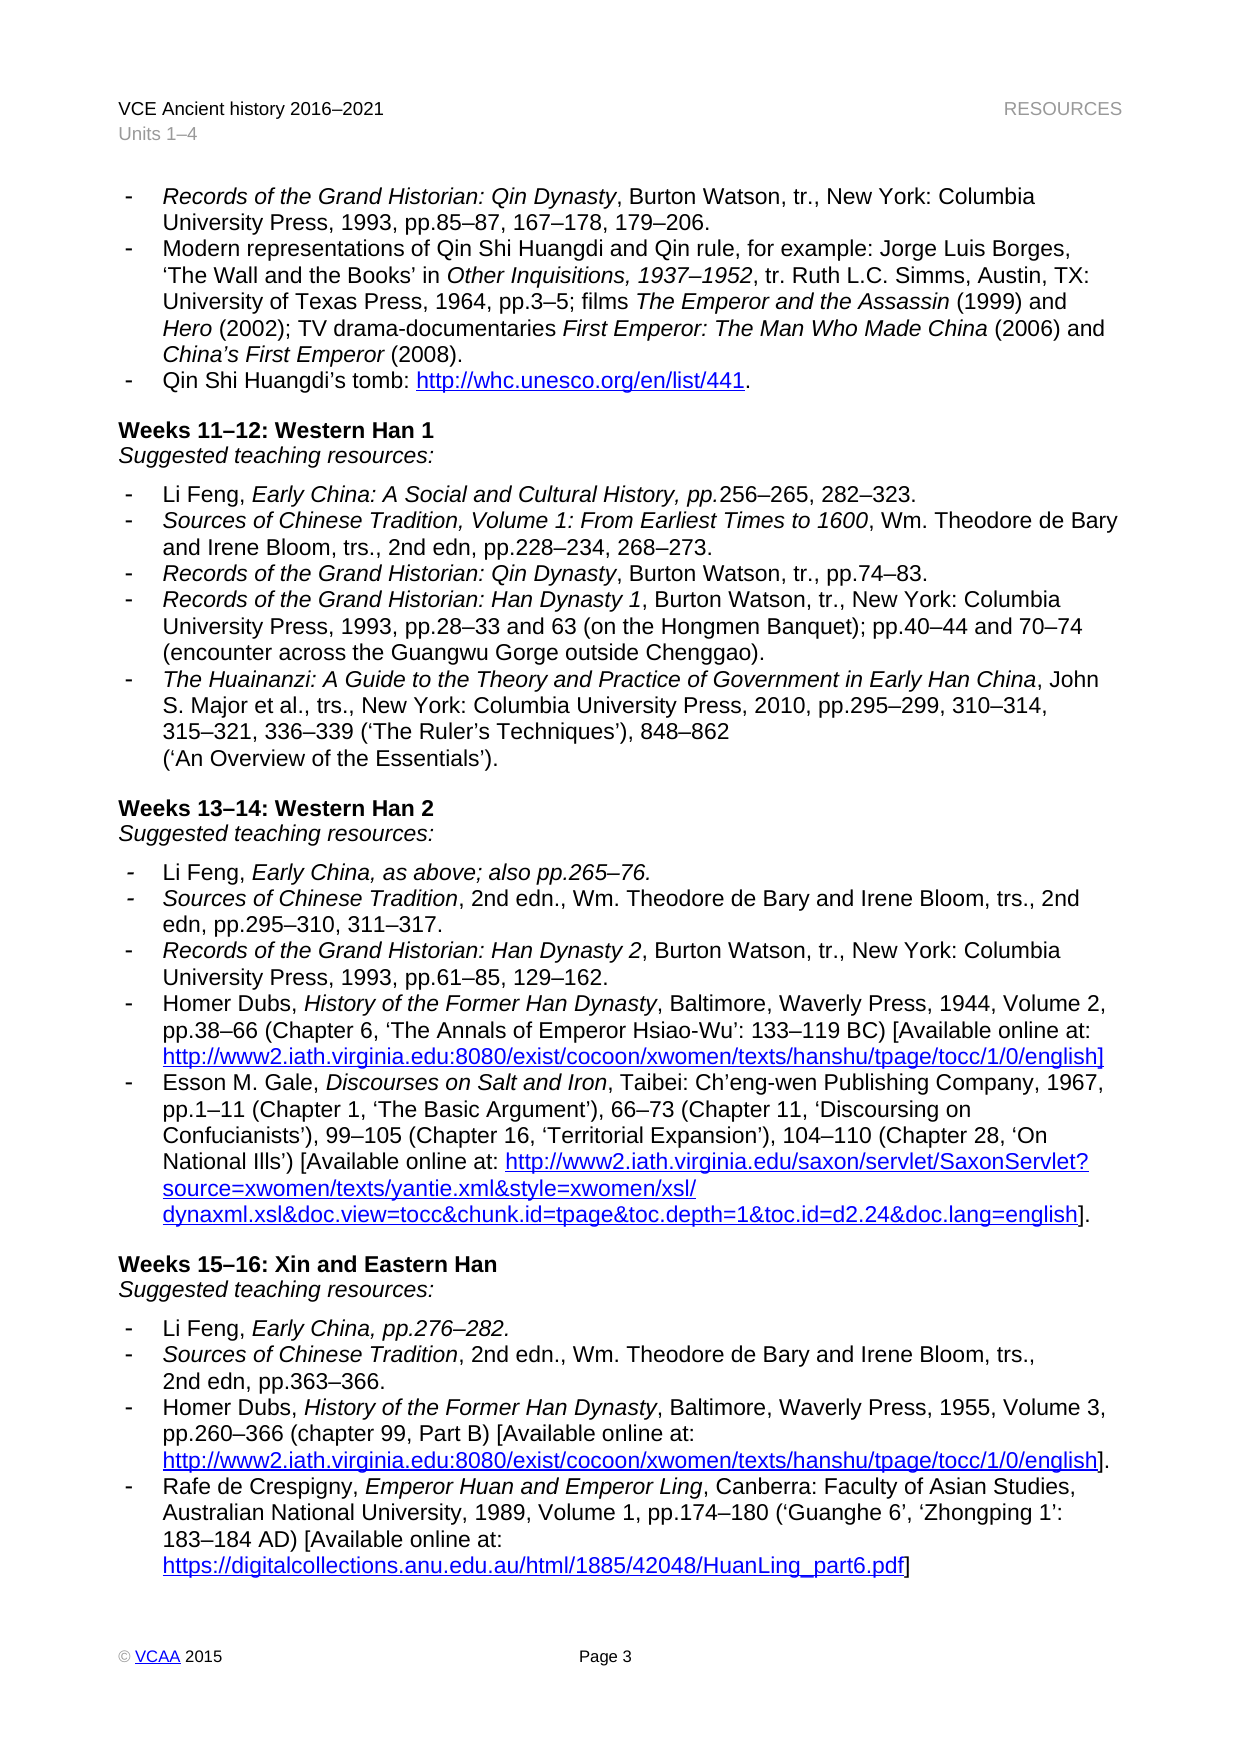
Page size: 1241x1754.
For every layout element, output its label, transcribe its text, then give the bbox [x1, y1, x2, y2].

list Sources of Chinese Tradition, Volume 1: From Earliest Times to 1600, Wm. Theodore de Bary and Irene Bloom, trs., 2nd edn, pp.228–234, 268–273. [125, 507, 1122, 560]
subtitle Weeks 15–16: Xin and Eastern Han [118, 1252, 1122, 1277]
list Records of the Grand Historian: Han Dynasty 1, Burton Watson, tr., New York: Columbia University Press, 1993, pp.28–33 and 63 (on the Hongmen Banquet); pp.40–44 and 70–74 (encounter across the Guangwu Gorge outside Chenggao). [125, 586, 1122, 666]
list Sources of Chinese Tradition, 2nd edn., Wm. Theodore de Bary and Irene Bloom, trs., 2nd edn, pp.363–366. [125, 1341, 1122, 1394]
subtitle Suggested teaching resources: [118, 1277, 1122, 1302]
subtitle Weeks 11–12: Western Han 1 [118, 418, 1122, 443]
list Li Feng, Early China: A Social and Cultural History, pp.256–265, 282–323. [125, 481, 1122, 507]
list Qin Shi Huangdi’s tomb: http://whc.unesco.org/en/list/441. [125, 367, 1122, 393]
list Li Feng, Early China, as above; also pp.265–76. [125, 858, 1122, 885]
list Sources of Chinese Tradition, 2nd edn., Wm. Theodore de Bary and Irene Bloom, trs., 2nd edn, pp.295–310, 311–317. [125, 885, 1122, 937]
subtitle Suggested teaching resources: [118, 443, 1122, 468]
list Records of the Grand Historian: Qin Dynasty, Burton Watson, tr., New York: Columbia University Press, 1993, pp.85–87, 167–178, 179–206. [125, 183, 1122, 235]
list Records of the Grand Historian: Han Dynasty 2, Burton Watson, tr., New York: Columbia University Press, 1993, pp.61–85, 129–162. [125, 937, 1122, 990]
subtitle Weeks 13–14: Western Han 2 [118, 796, 1122, 821]
list Rafe de Crespigny, Emperor Huan and Emperor Ling, Canberra: Faculty of Asian Studies, Australian National University, 1989, Volume 1, pp.174–180 (‘Guanghe 6’, ‘Zhongping 1’: 183–184 AD) [Available online at: https://digitalcollections.anu.edu.au/html/1885/42048/HuanLing_part6.pdf] [125, 1473, 1122, 1578]
list Records of the Grand Historian: Qin Dynasty, Burton Watson, tr., pp.74–83. [125, 560, 1122, 586]
list Homer Dubs, History of the Former Han Dynasty, Baltimore, Waverly Press, 1944, Volume 2, pp.38–66 (Chapter 6, ‘The Annals of Emperor Hsiao-Wu’: 133–119 BC) [Available online at: http://www2.iath.virginia.edu:8080/exist/cocoon/xwomen/texts/hanshu/tpage/tocc/1/0/english] [125, 990, 1122, 1069]
list Modern representations of Qin Shi Huangdi and Qin rule, for example: Jorge Luis Borges, ‘The Wall and the Books’ in Other Inquisitions, 1937–1952, tr. Ruth L.C. Simms, Austin, TX: University of Texas Press, 1964, pp.3–5; films The Emperor and the Assassin (1999) and Hero (2002); TV drama-documentaries First Emperor: The Man Who Made China (2006) and China’s First Emperor (2008). [125, 235, 1122, 367]
list Esson M. Gale, Discourses on Salt and Iron, Taibei: Ch’eng-wen Publishing Company, 1967, pp.1–11 (Chapter 1, ‘The Basic Argument’), 66–73 (Chapter 11, ‘Discoursing on Confucianists’), 99–105 (Chapter 16, ‘Territorial Expansion’), 104–110 (Chapter 28, ‘On National Ills’) [Available online at: http://www2.iath.virginia.edu/saxon/servlet/SaxonServlet?source=xwomen/texts/yantie.xml&style=xwomen/xsl/dynaxml.xsl&doc.view=tocc&chunk.id=tpage&toc.depth=1&toc.id=d2.24&doc.lang=english]. [125, 1069, 1122, 1227]
subtitle Suggested teaching resources: [118, 821, 1122, 846]
list Li Feng, Early China, pp.276–282. [125, 1315, 1122, 1341]
list Homer Dubs, History of the Former Han Dynasty, Baltimore, Waverly Press, 1955, Volume 3, pp.260–366 (chapter 99, Part B) [Available online at: http://www2.iath.virginia.edu:8080/exist/cocoon/xwomen/texts/hanshu/tpage/tocc/1/0/english]. [125, 1394, 1122, 1473]
list The Huainanzi: A Guide to the Theory and Practice of Government in Early Han China, John S. Major et al., trs., New York: Columbia University Press, 2010, pp.295–299, 310–314, 315–321, 336–339 (‘The Ruler’s Techniques’), 848–862 (‘An Overview of the Essentials’). [125, 666, 1122, 771]
